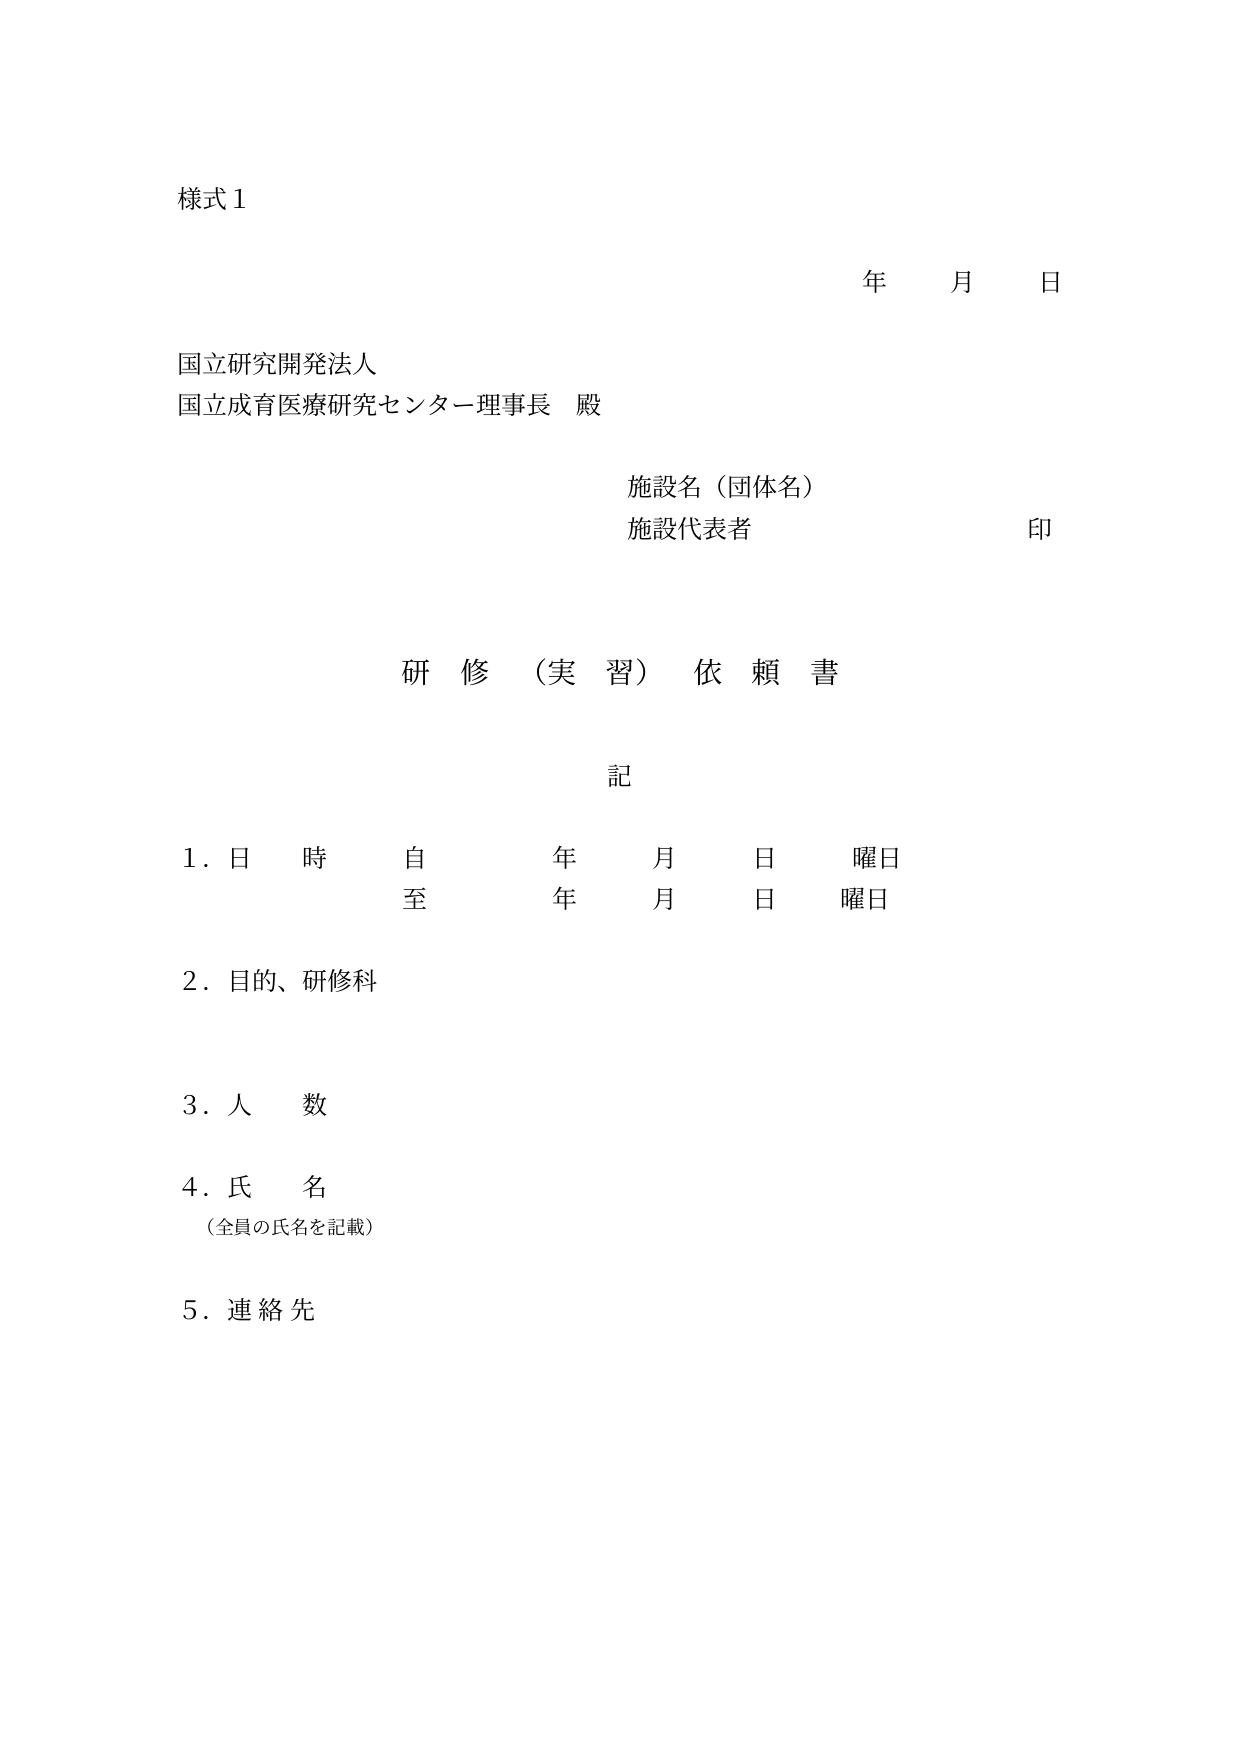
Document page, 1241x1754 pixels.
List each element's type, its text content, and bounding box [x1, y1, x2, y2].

text ４．氏 名 [177, 1165, 1063, 1206]
text １．日 時 自 年 月 日 曜日 [177, 836, 1063, 877]
subtitle 記 [177, 753, 1063, 795]
text ３．人 数 [177, 1083, 1063, 1124]
text ５．連 絡 先 [177, 1288, 1063, 1329]
text （全員の氏名を記載） [177, 1206, 1063, 1247]
text 研 修 （実 習） 依 頼 書 [177, 630, 1063, 712]
text ２．目的、研修科 [177, 959, 1063, 1000]
text 施設名（団体名） [177, 466, 1063, 507]
text 国立研究開発法人 [177, 342, 1063, 383]
text 施設代表者 印 [177, 507, 1063, 548]
text 年 月 日 [177, 260, 1063, 301]
text 国立成育医療研究センター理事長 殿 [177, 383, 1063, 424]
text 至 年 月 日 曜日 [177, 877, 1063, 918]
text 様式１ [177, 177, 1063, 219]
